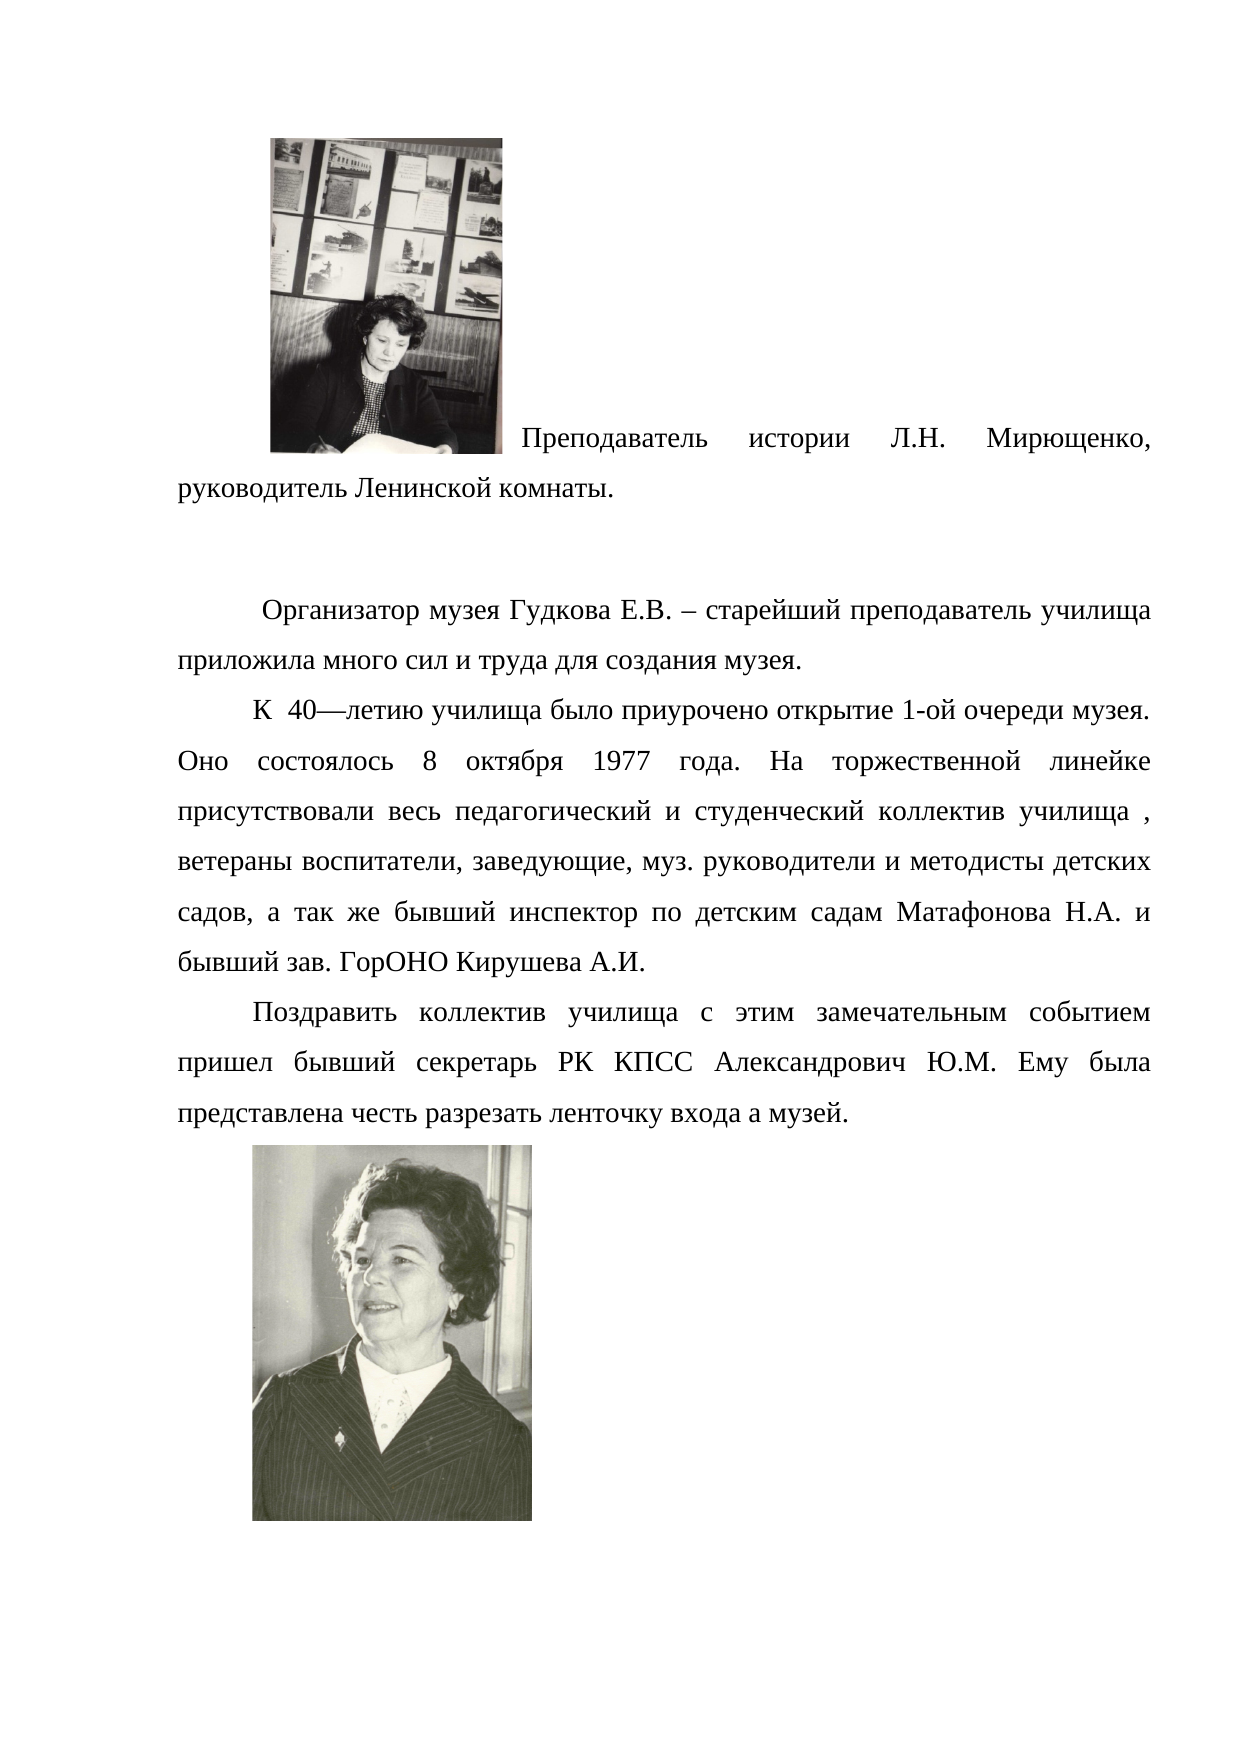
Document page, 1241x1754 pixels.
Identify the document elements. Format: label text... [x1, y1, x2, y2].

text Поздравить коллектив училища с этим замечательным событием пришел бывший секретарь РК КПСС Александрович Ю.М. Ему была представлена честь разрезать ленточку входа а музей. [177, 994, 1152, 1128]
text К 40—летию училища было приурочено открытие 1-ой очереди музея. Оно состоялось 8 октября 1977 года. На торжественной линейке присутствовали весь педагогический и студенческий коллектив училища , ветераны воспитатели, заведующие, муз. руководители и методисты детских садов, а так же бывший инспектор по детским садам Матафонова Н.А. и бывший зав. ГорОНО Кирушева А.И. [177, 692, 1152, 977]
picture [270, 138, 502, 452]
text Преподаватель истории Л.Н. Мирющенко, руководитель Ленинской комнаты. [177, 420, 1152, 504]
text Организатор музея Гудкова Е.В. – старейший преподаватель училища приложила много сил и труда для создания музея. [177, 592, 1152, 676]
picture [252, 1145, 532, 1521]
